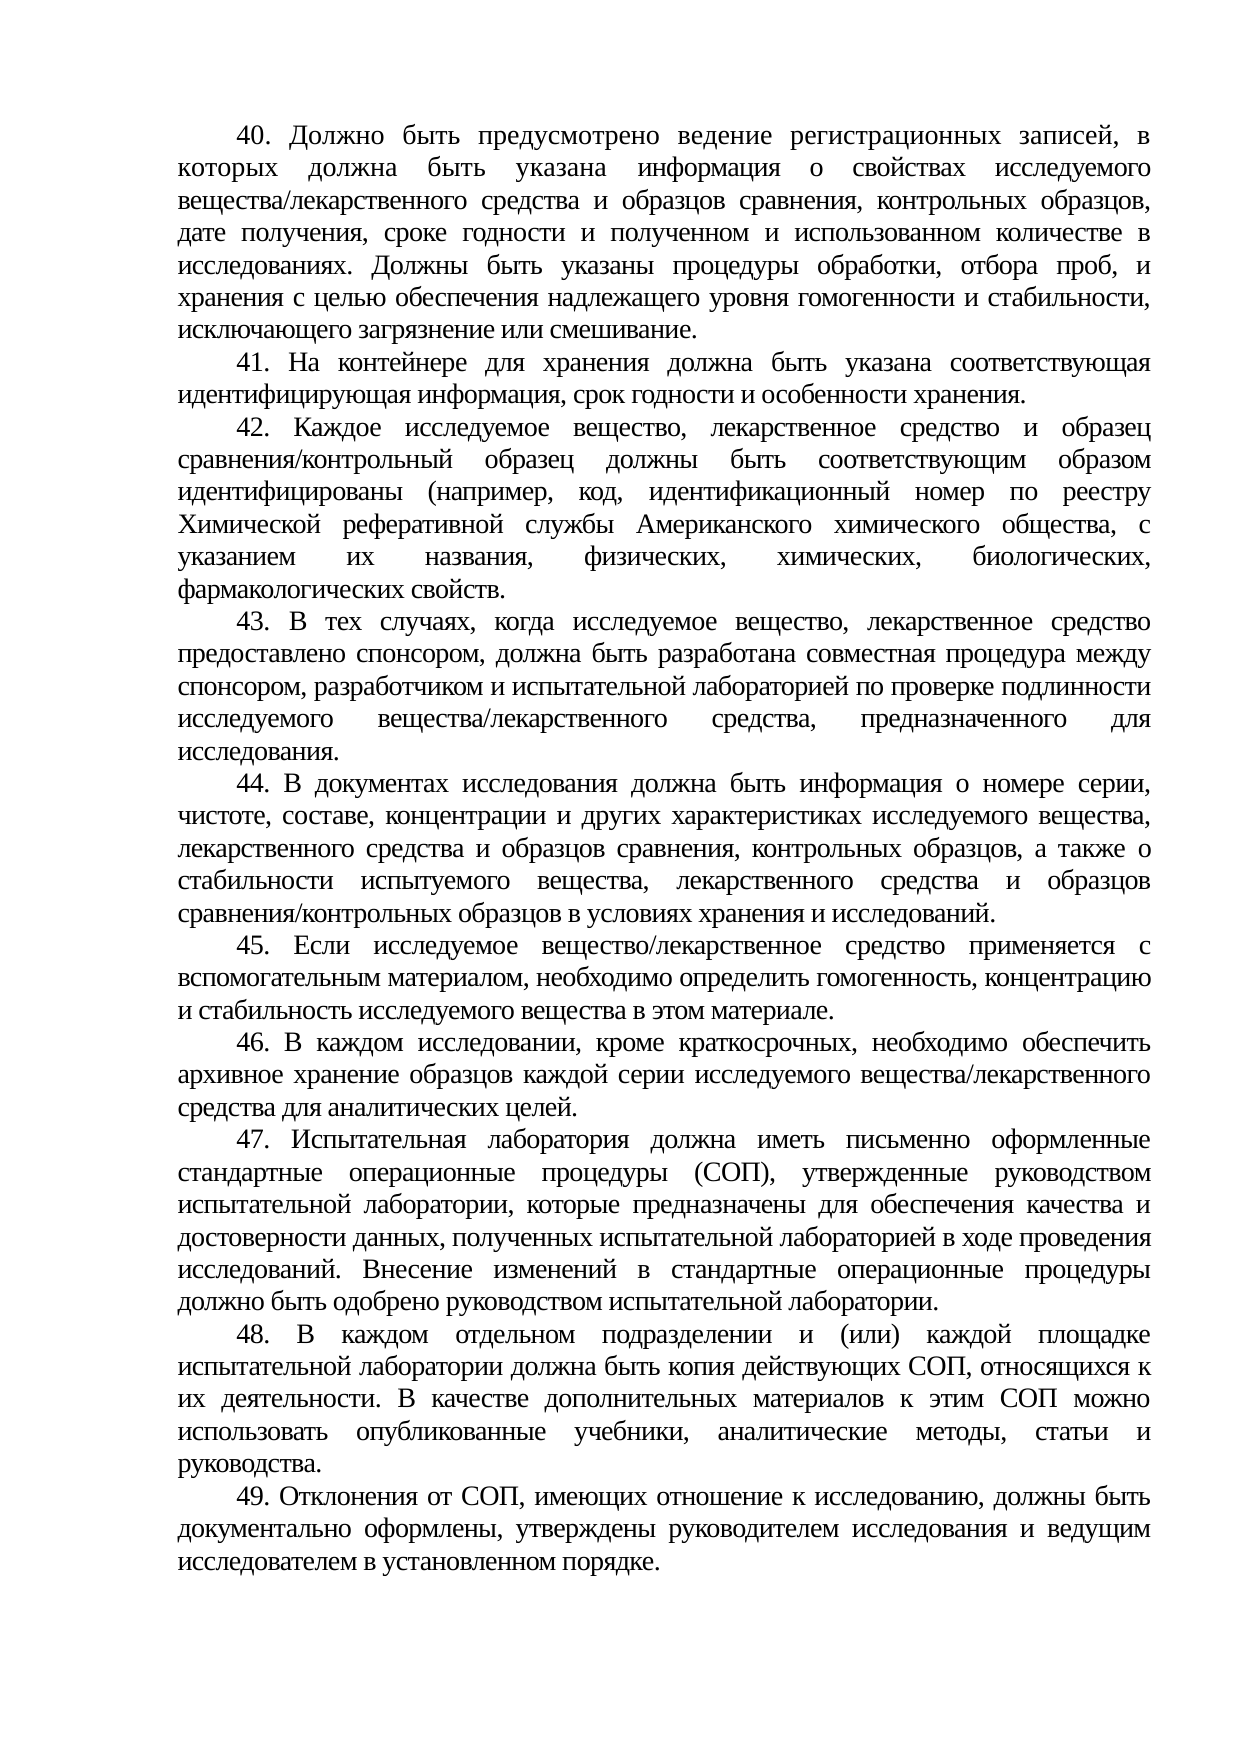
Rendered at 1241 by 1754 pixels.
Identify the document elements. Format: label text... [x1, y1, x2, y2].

text 45. Если исследуемое вещество/лекарственное средство применяется с вспомогательным материалом, необходимо определить гомогенность, концентрацию и стабильность исследуемого вещества в этом материале. [177, 928, 1152, 1025]
text 49. Отклонения от СОП, имеющих отношение к исследованию, должны быть документально оформлены, утверждены руководителем исследования и ведущим исследователем в установленном порядке. [177, 1479, 1152, 1576]
text 46. В каждом исследовании, кроме краткосрочных, необходимо обеспечить архивное хранение образцов каждой серии исследуемого вещества/лекарственного средства для аналитических целей. [177, 1025, 1152, 1122]
text 44. В документах исследования должна быть информация о номере серии, чистоте, составе, концентрации и других характеристиках исследуемого вещества, лекарственного средства и образцов сравнения, контрольных образцов, а также о стабильности испытуемого вещества, лекарственного средства и образцов сравнения/контрольных образцов в условиях хранения и исследований. [177, 766, 1152, 928]
text 43. В тех случаях, когда исследуемое вещество, лекарственное средство предоставлено спонсором, должна быть разработана совместная процедура между спонсором, разработчиком и испытательной лабораторией по проверке подлинности исследуемого вещества/лекарственного средства, предназначенного для исследования. [177, 604, 1152, 766]
text 47. Испытательная лаборатория должна иметь письменно оформленные стандартные операционные процедуры (СОП), утвержденные руководством испытательной лаборатории, которые предназначены для обеспечения качества и достоверности данных, полученных испытательной лабораторией в ходе проведения исследований. Внесение изменений в стандартные операционные процедуры должно быть одобрено руководством испытательной лаборатории. [177, 1122, 1152, 1317]
text 48. В каждом отдельном подразделении и (или) каждой площадке испытательной лаборатории должна быть копия действующих СОП, относящихся к их деятельности. В качестве дополнительных материалов к этим СОП можно использовать опубликованные учебники, аналитические методы, статьи и руководства. [177, 1317, 1152, 1479]
text 41. На контейнере для хранения должна быть указана соответствующая идентифицирующая информация, срок годности и особенности хранения. [177, 345, 1152, 410]
text 42. Каждое исследуемое вещество, лекарственное средство и образец сравнения/контрольный образец должны быть соответствующим образом идентифицированы (например, код, идентификационный номер по реестру Химической реферативной службы Американского химического общества, с указанием их названия, физических, химических, биологических, фармакологических свойств. [177, 410, 1152, 604]
text 40. Должно быть предусмотрено ведение регистрационных записей, в которых должна быть указана информация о свойствах исследуемого вещества/лекарственного средства и образцов сравнения, контрольных образцов, дате получения, сроке годности и полученном и использованном количестве в исследованиях. Должны быть указаны процедуры обработки, отбора проб, и хранения с целью обеспечения надлежащего уровня гомогенности и стабильности, исключающего загрязнение или смешивание. [177, 118, 1152, 345]
